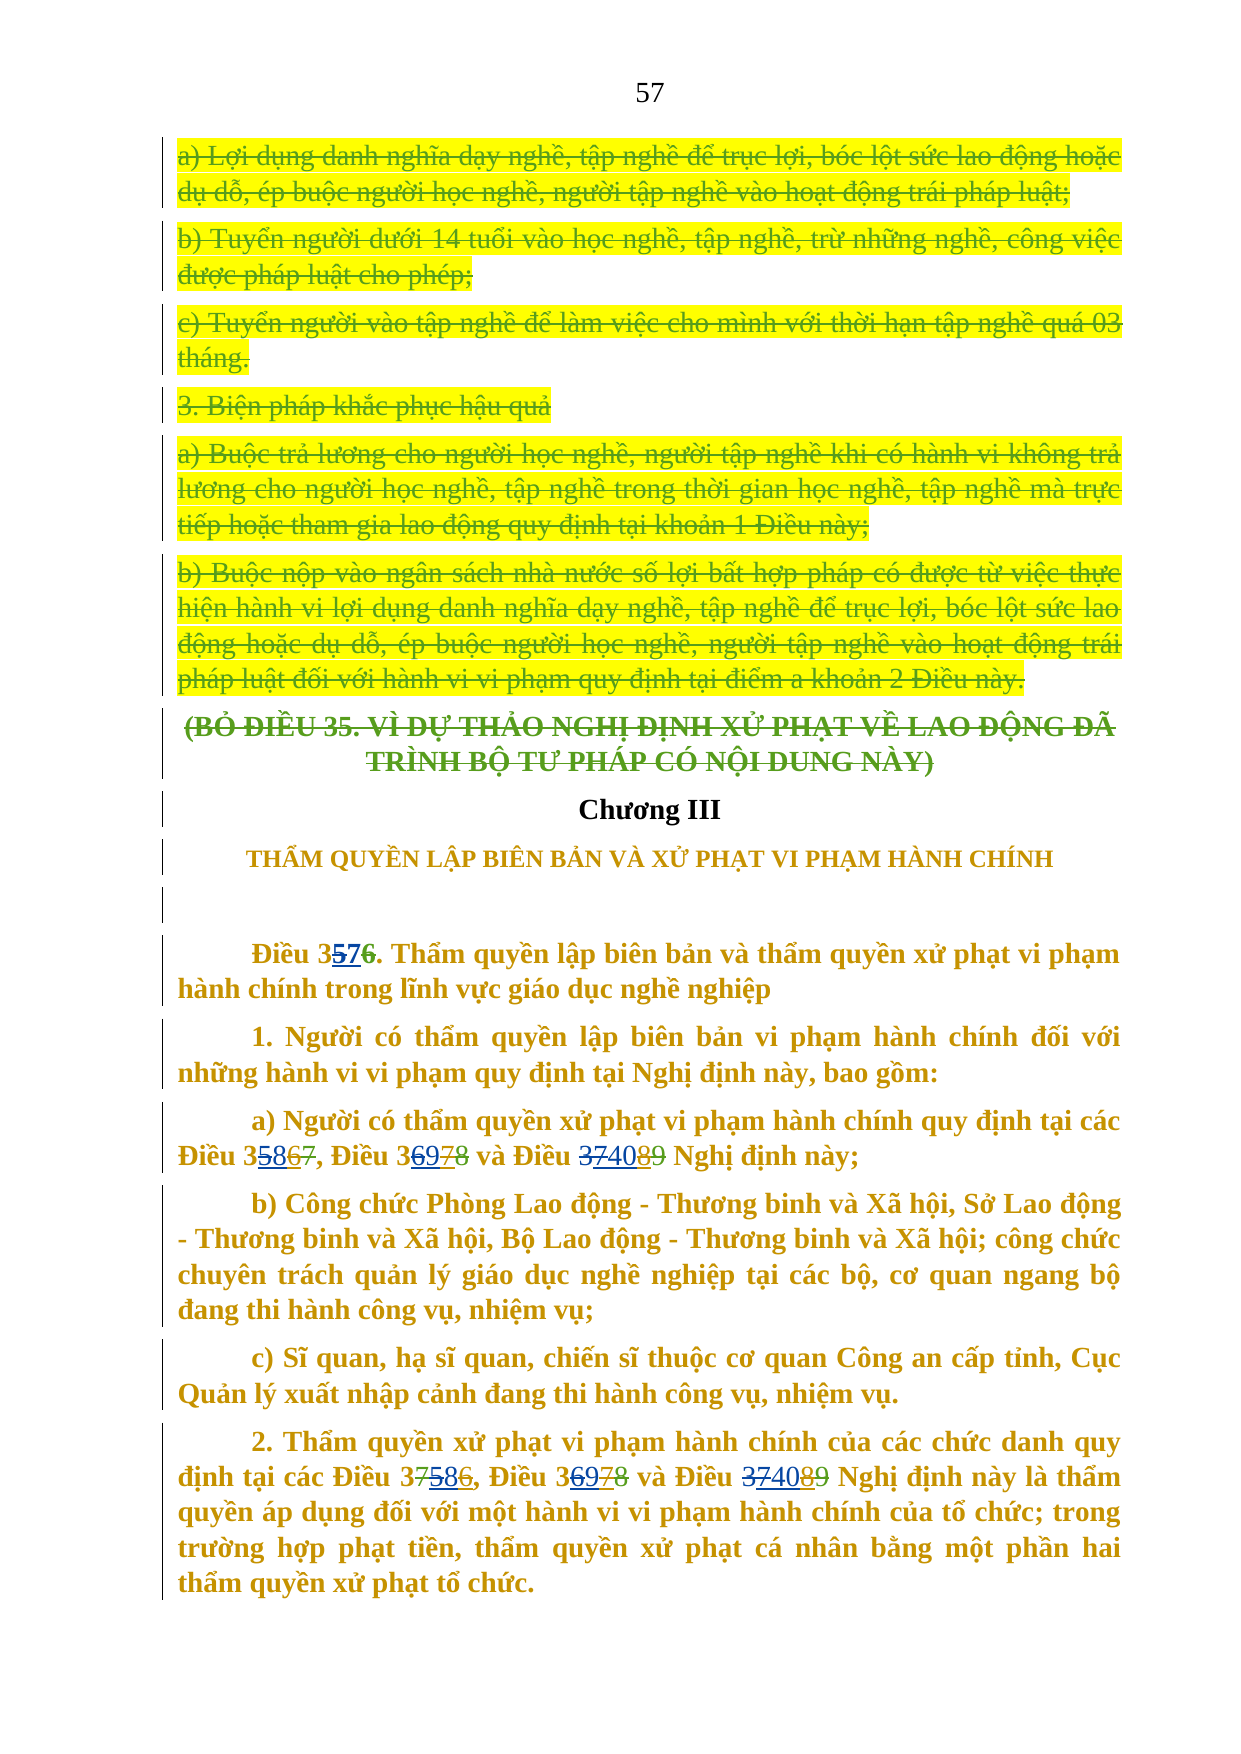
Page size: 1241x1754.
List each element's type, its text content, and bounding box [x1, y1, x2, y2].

text c) Sĩ quan, hạ sĩ quan, chiến sĩ thuộc cơ quan Công an cấp tỉnh, Cục Quản lý xuất nhập cảnh đang thi hành công vụ, nhiệm vụ. [177, 1339, 1122, 1410]
text 2. Thẩm quyền xử phạt vi phạm hành chính của các chức danh quy định tại các Điều 3, Điều 3 và Điều Nghị định này là thẩm quyền áp dụng đối với một hành vi vi phạm hành chính của tổ chức; trong trường hợp phạt tiền, thẩm quyền xử phạt cá nhân bằng một phần hai thẩm quyền xử phạt tổ chức. [177, 1423, 1122, 1600]
text THẨM QUYỀN LẬP BIÊN BẢN VÀ XỬ PHẠT VI PHẠM HÀNH CHÍNH [177, 839, 1122, 875]
text Chương III [177, 791, 1122, 827]
text 1. Người có thẩm quyền lập biên bản vi phạm hành chính đối với những hành vi vi phạm quy định tại Nghị định này, bao gồm: [177, 1018, 1122, 1089]
text Điều 3. Thẩm quyền lập biên bản và thẩm quyền xử phạt vi phạm hành chính trong lĩnh vực giáo dục nghề nghiệp [177, 935, 1122, 1006]
text a) Người có thẩm quyền xử phạt vi phạm hành chính quy định tại các Điều 3, Điều 3 và Điều Nghị định này; [177, 1102, 1122, 1173]
text b) Công chức Phòng Lao động - Thương binh và Xã hội, Sở Lao động - Thương binh và Xã hội, Bộ Lao động - Thương binh và Xã hội; công chức chuyên trách quản lý giáo dục nghề nghiệp tại các bộ, cơ quan ngang bộ đang thi hành công vụ, nhiệm vụ; [177, 1185, 1122, 1327]
